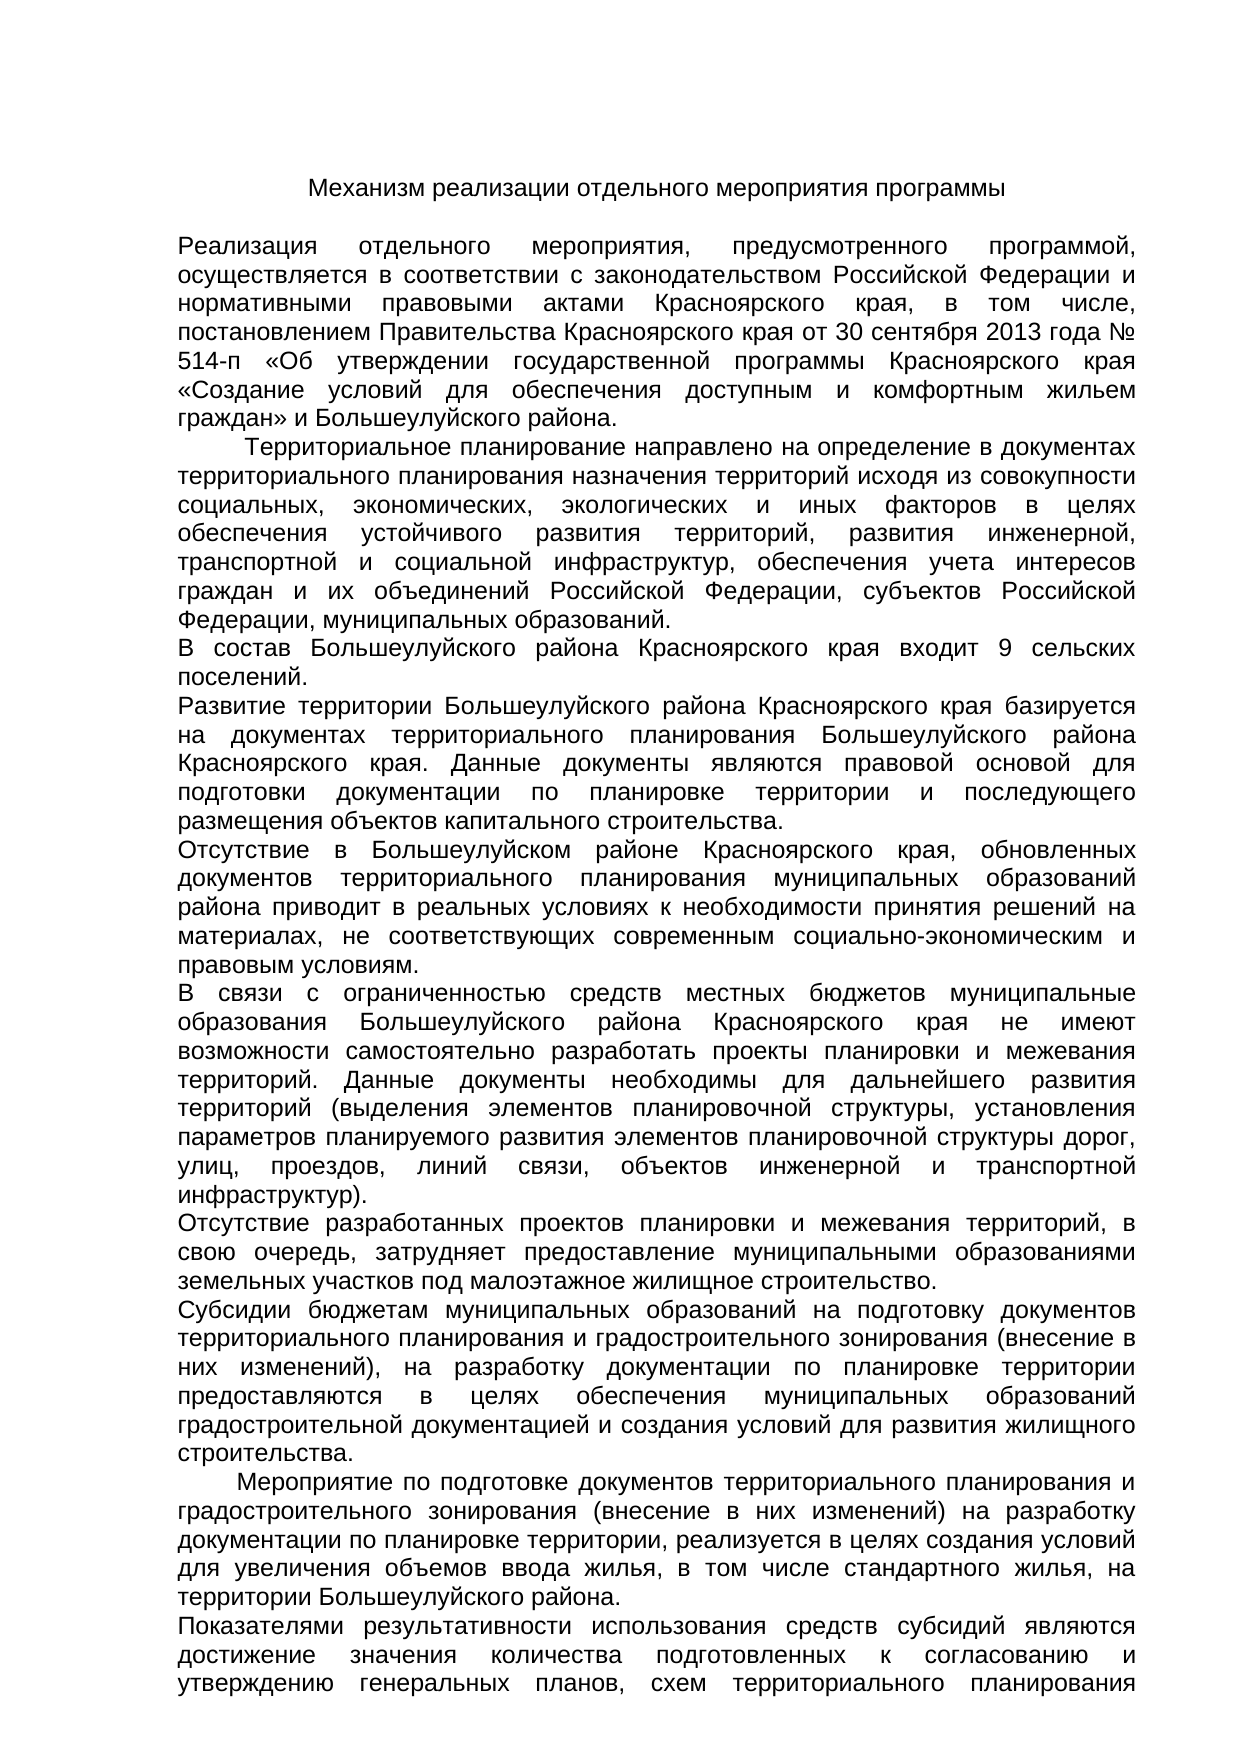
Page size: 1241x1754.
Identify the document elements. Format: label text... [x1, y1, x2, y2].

text В состав Большеулуйского района Красноярского края входит 9 сельских поселений. [177, 633, 1137, 691]
text Развитие территории Большеулуйского района Красноярского края базируется на документах территориального планирования Большеулуйского района Красноярского края. Данные документы являются правовой основой для подготовки документации по планировке территории и последующего размещения объектов капитального строительства. [177, 691, 1137, 834]
text В связи с ограниченностью средств местных бюджетов муниципальные образования Большеулуйского района Красноярского края не имеют возможности самостоятельно разработать проекты планировки и межевания территорий. Данные документы необходимы для дальнейшего развития территорий (выделения элементов планировочной структуры, установления параметров планируемого развития элементов планировочной структуры дорог, улиц, проездов, линий связи, объектов инженерной и транспортной инфраструктур). [177, 978, 1137, 1208]
text Субсидии бюджетам муниципальных образований на подготовку документов территориального планирования и градостроительного зонирования (внесение в них изменений), на разработку документации по планировке территории предоставляются в целях обеспечения муниципальных образований градостроительной документацией и создания условий для развития жилищного строительства. [177, 1294, 1137, 1467]
text Механизм реализации отдельного мероприятия программы [177, 173, 1137, 202]
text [177, 1611, 1137, 1697]
text Отсутствие разработанных проектов планировки и межевания территорий, в свою очередь, затрудняет предоставление муниципальными образованиями земельных участков под малоэтажное жилищное строительство. [177, 1208, 1137, 1294]
text Реализация отдельного мероприятия, предусмотренного программой, осуществляется в соответствии с законодательством Российской Федерации и нормативными правовыми актами Красноярского края, в том числе, постановлением Правительства Красноярского края от 30 сентября 2013 года № 514-п «Об утверждении государственной программы Красноярского края «Создание условий для обеспечения доступным и комфортным жильем граждан» и Большеулуйского района. [177, 231, 1137, 432]
text Территориальное планирование направлено на определение в документах территориального планирования назначения территорий исходя из совокупности социальных, экономических, экологических и иных факторов в целях обеспечения устойчивого развития территорий, развития инженерной, транспортной и социальной инфраструктур, обеспечения учета интересов граждан и их объединений Российской Федерации, субъектов Российской Федерации, муниципальных образований. [177, 432, 1137, 633]
text Отсутствие в Большеулуйском районе Красноярского края, обновленных документов территориального планирования муниципальных образований района приводит в реальных условиях к необходимости принятия решений на материалах, не соответствующих современным социально-экономическим и правовым условиям. [177, 834, 1137, 978]
text Мероприятие по подготовке документов территориального планирования и градостроительного зонирования (внесение в них изменений) на разработку документации по планировке территории, реализуется в целях создания условий для увеличения объемов ввода жилья, в том числе стандартного жилья, на территории Большеулуйского района. [177, 1467, 1137, 1611]
